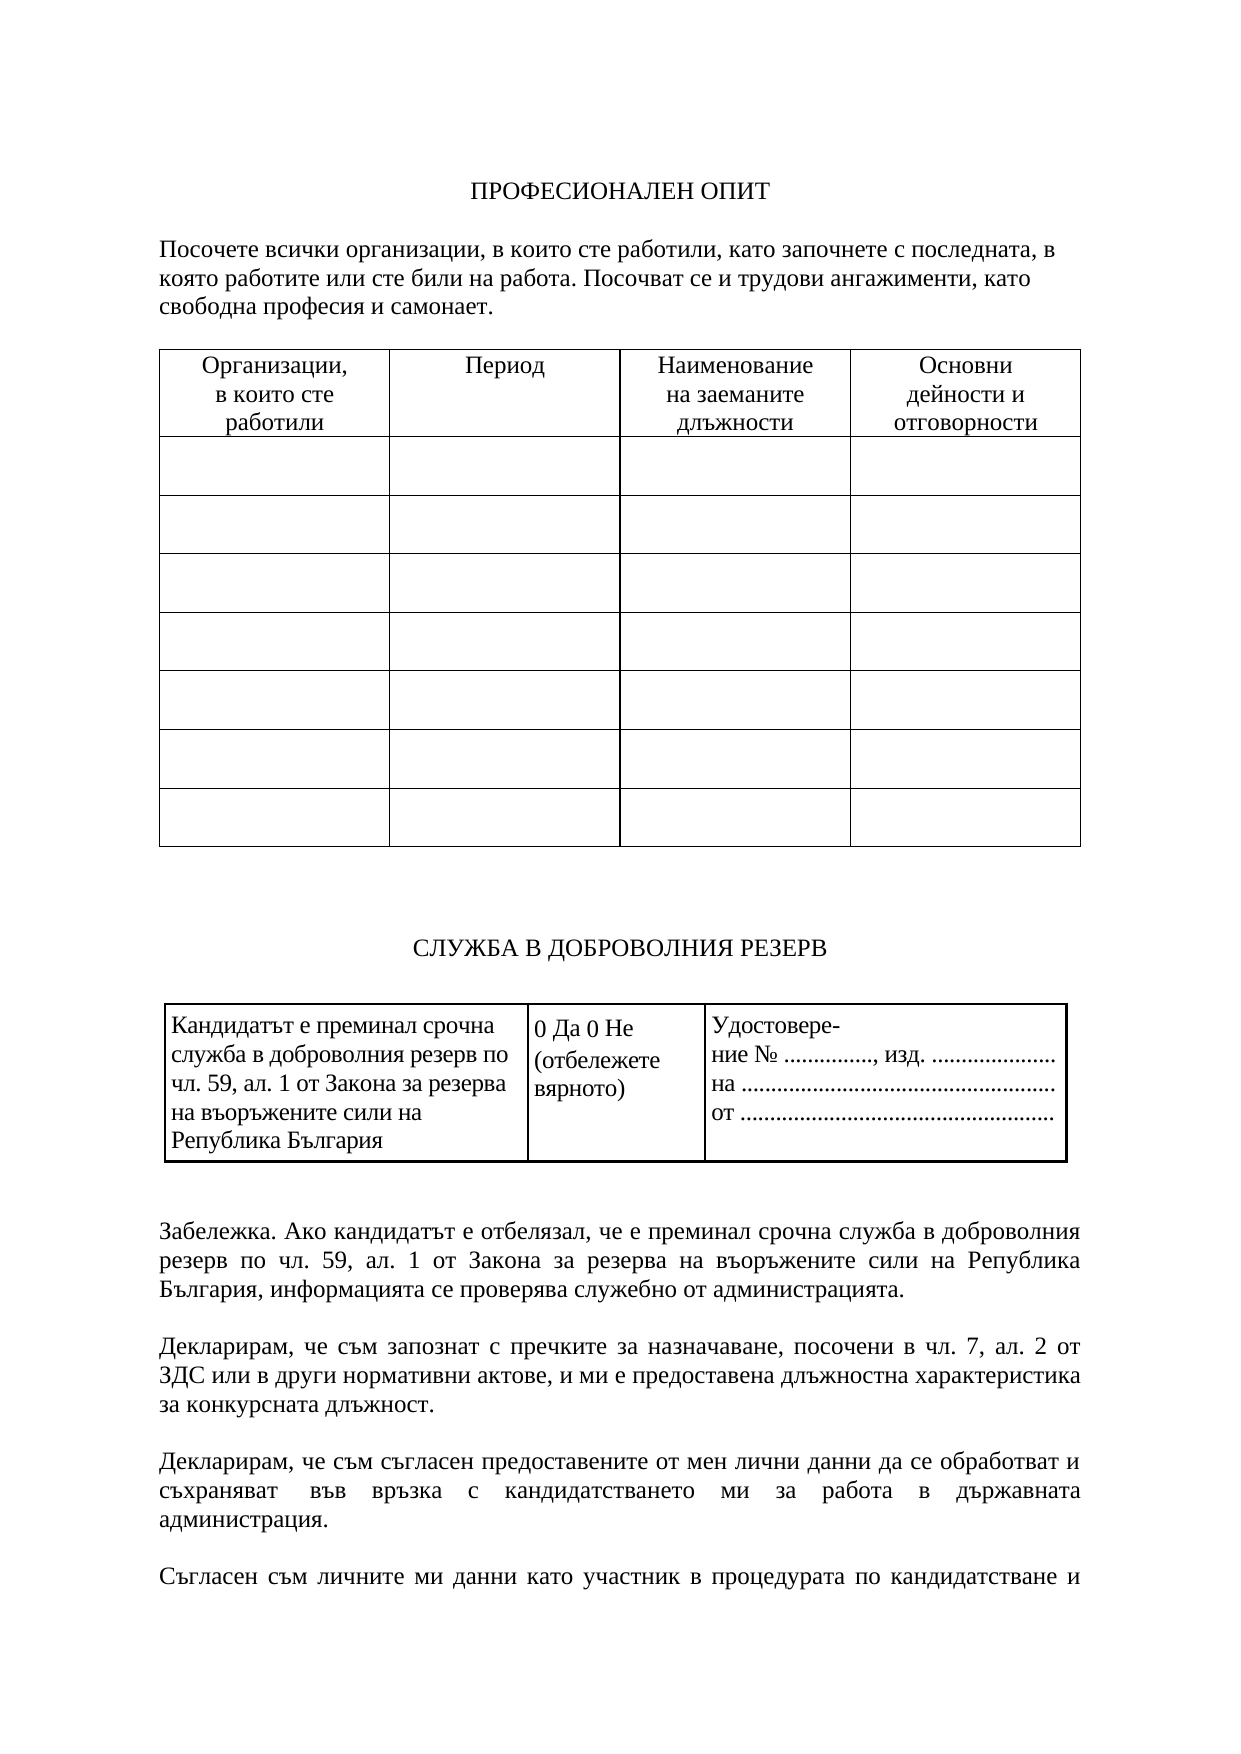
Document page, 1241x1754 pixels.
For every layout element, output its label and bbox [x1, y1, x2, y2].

table_header [148, 148, 1093, 1590]
